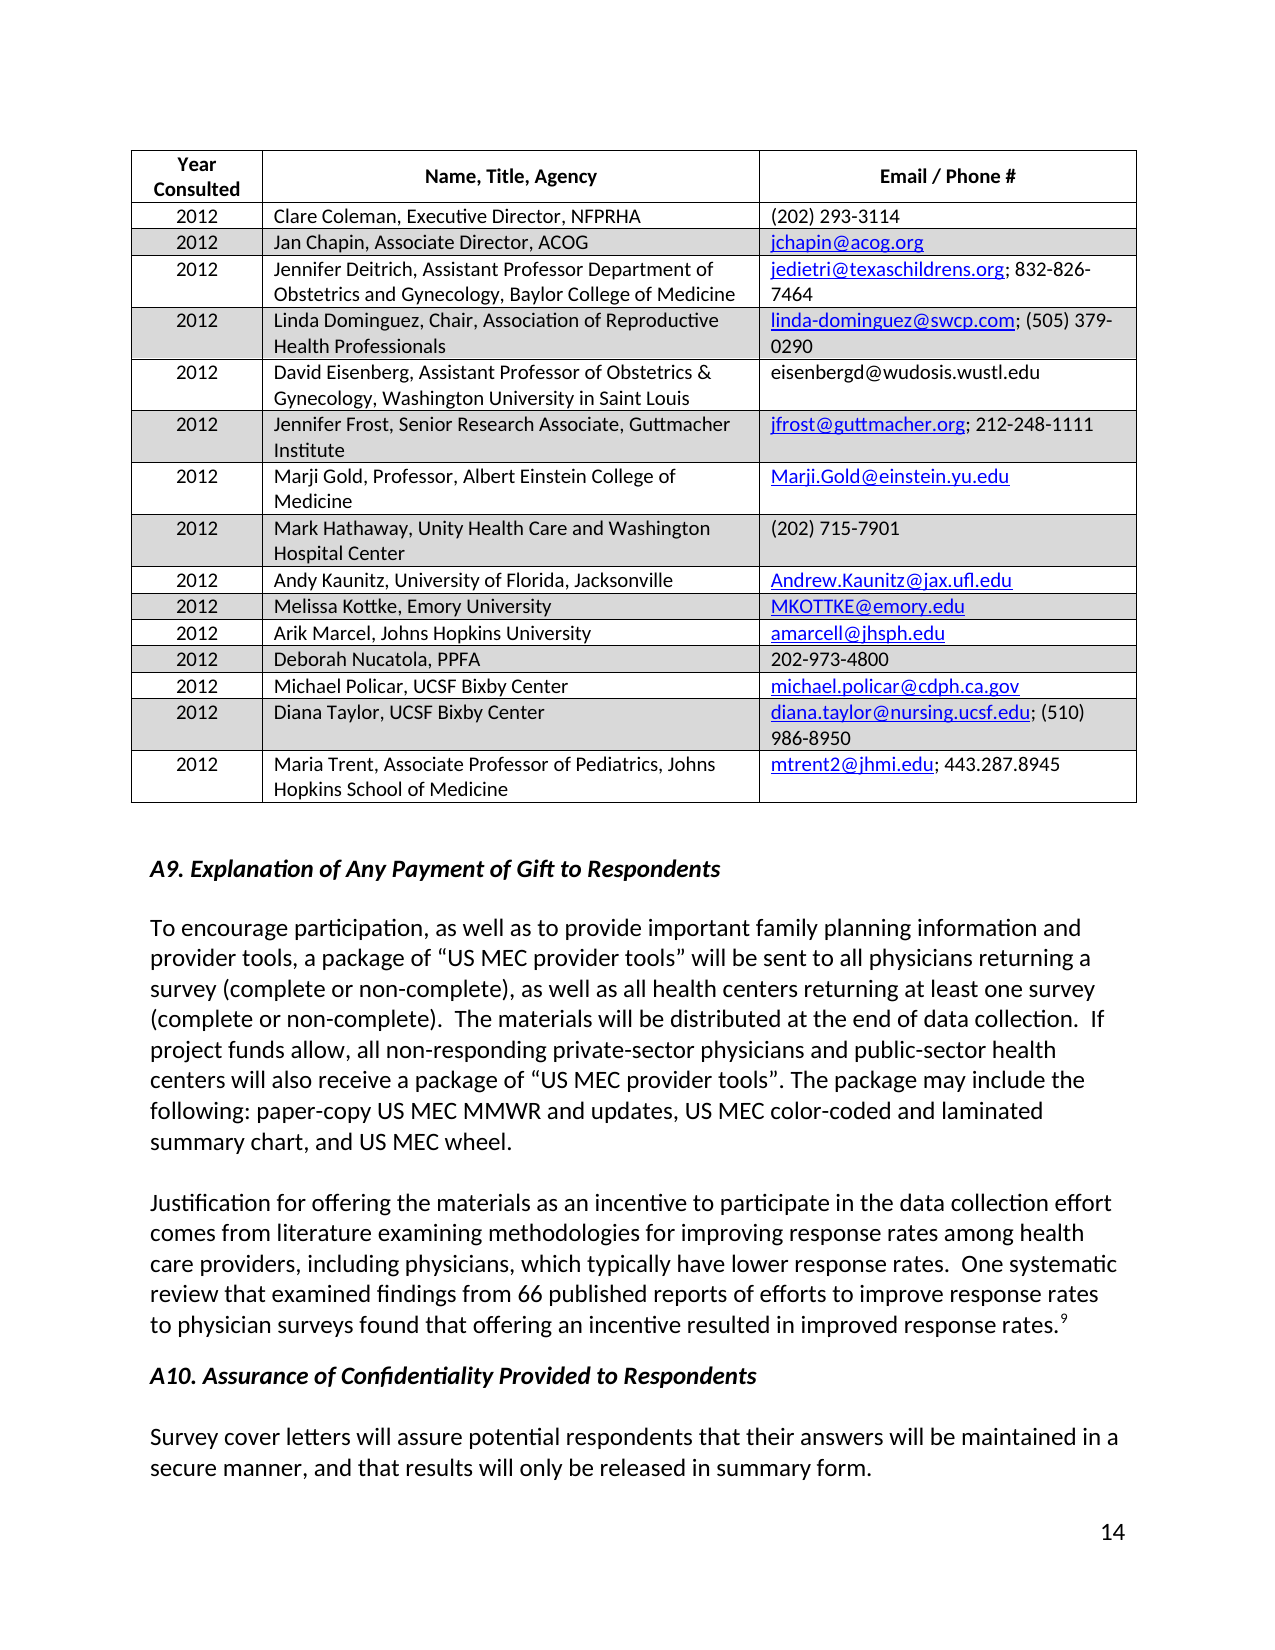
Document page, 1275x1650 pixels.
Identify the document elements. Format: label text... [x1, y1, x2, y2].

table_cell Deborah Nucatola, PPFA [263, 646, 759, 672]
table_cell 2012 [132, 515, 262, 566]
table_cell 2012 [132, 308, 262, 358]
table_cell 2012 [132, 567, 262, 592]
table_cell Jennifer Frost, Senior Research Associate, Guttmacher Institute [263, 411, 759, 462]
table_cell Andy Kaunitz, University of Florida, Jacksonville [263, 567, 759, 592]
table_cell 2012 [132, 751, 262, 802]
table_cell Jan Chapin, Associate Director, ACOG [263, 229, 759, 255]
table_cell 2012 [132, 360, 262, 410]
table_cell mtrent2@jhmi.edu; 443.287.8945 [760, 751, 1136, 802]
table_header Name, Title, Agency [263, 151, 759, 202]
table_cell 2012 [132, 463, 262, 514]
table_cell Arik Marcel, Johns Hopkins University [263, 620, 759, 645]
table_cell (202) 715-7901 [760, 515, 1136, 566]
table_cell MKOTTKE@emory.edu [760, 594, 1136, 619]
table_cell michael.policar@cdph.ca.gov [760, 673, 1136, 698]
table_cell Marji.Gold@einstein.yu.edu [760, 463, 1136, 514]
table_cell 2012 [132, 594, 262, 619]
table_cell Linda Dominguez, Chair, Association of Reproductive Health Professionals [263, 308, 759, 358]
table_cell Diana Taylor, UCSF Bixby Center [263, 699, 759, 750]
table_header Year Consulted [132, 151, 262, 202]
table_cell (202) 293-3114 [760, 203, 1136, 228]
table_cell Mark Hathaway, Unity Health Care and Washington Hospital Center [263, 515, 759, 566]
table_cell diana.taylor@nursing.ucsf.edu; (510) 986-8950 [760, 699, 1136, 750]
table_cell Andrew.Kaunitz@jax.ufl.edu [760, 567, 1136, 592]
table_cell Jennifer Deitrich, Assistant Professor Department of Obstetrics and Gynecology, Baylor College of Medicine [263, 256, 759, 307]
table_cell amarcell@jhsph.edu [760, 620, 1136, 645]
text Justification for offering the materials as an incentive to participate in the data collection effort comes from literature examining methodologies for improving response rates among health care providers, including physicians, which typically have lower response rates. One systematic review that examined findings from 66 published reports of efforts to improve response rates to physician surveys found that offering an incentive resulted in improved response rates.9 [150, 1187, 1125, 1339]
table_cell Maria Trent, Associate Professor of Pediatrics, Johns Hopkins School of Medicine [263, 751, 759, 802]
table_cell Melissa Kottke, Emory University [263, 594, 759, 619]
table_cell 202-973-4800 [760, 646, 1136, 672]
table_cell David Eisenberg, Assistant Professor of Obstetrics & Gynecology, Washington University in Saint Louis [263, 360, 759, 410]
table_cell 2012 [132, 620, 262, 645]
table_cell 2012 [132, 256, 262, 307]
subtitle A10. Assurance of Confidentiality Provided to Respondents [150, 1360, 1125, 1391]
table_cell 2012 [132, 646, 262, 672]
table_cell linda-dominguez@swcp.com; (505) 379-0290 [760, 308, 1136, 358]
table_cell jedietri@texaschildrens.org; 832-826-7464 [760, 256, 1136, 307]
text To encourage participation, as well as to provide important family planning information and provider tools, a package of “US MEC provider tools” will be sent to all physicians returning a survey (complete or non-complete), as well as all health centers returning at least one survey (complete or non-complete). The materials will be distributed at the end of data collection. If project funds allow, all non-responding private-sector physicians and public-sector health centers will also receive a package of “US MEC provider tools”. The package may include the following: paper-copy US MEC MMWR and updates, US MEC color-coded and laminated summary chart, and US MEC wheel. [150, 912, 1125, 1156]
table_cell Michael Policar, UCSF Bixby Center [263, 673, 759, 698]
table_cell 2012 [132, 673, 262, 698]
table_cell jchapin@acog.org [760, 229, 1136, 255]
table_cell Marji Gold, Professor, Albert Einstein College of Medicine [263, 463, 759, 514]
subtitle A9. Explanation of Any Payment of Gift to Respondents [150, 853, 1125, 883]
text Survey cover letters will assure potential respondents that their answers will be maintained in a secure manner, and that results will only be released in summary form. [150, 1421, 1125, 1482]
table_header Email / Phone # [760, 151, 1136, 202]
table_cell 2012 [132, 699, 262, 750]
table_cell eisenbergd@wudosis.wustl.edu [760, 360, 1136, 410]
table_cell 2012 [132, 229, 262, 255]
table_cell 2012 [132, 203, 262, 228]
table_cell jfrost@guttmacher.org; 212-248-1111 [760, 411, 1136, 462]
table_cell Clare Coleman, Executive Director, NFPRHA [263, 203, 759, 228]
table_cell 2012 [132, 411, 262, 462]
